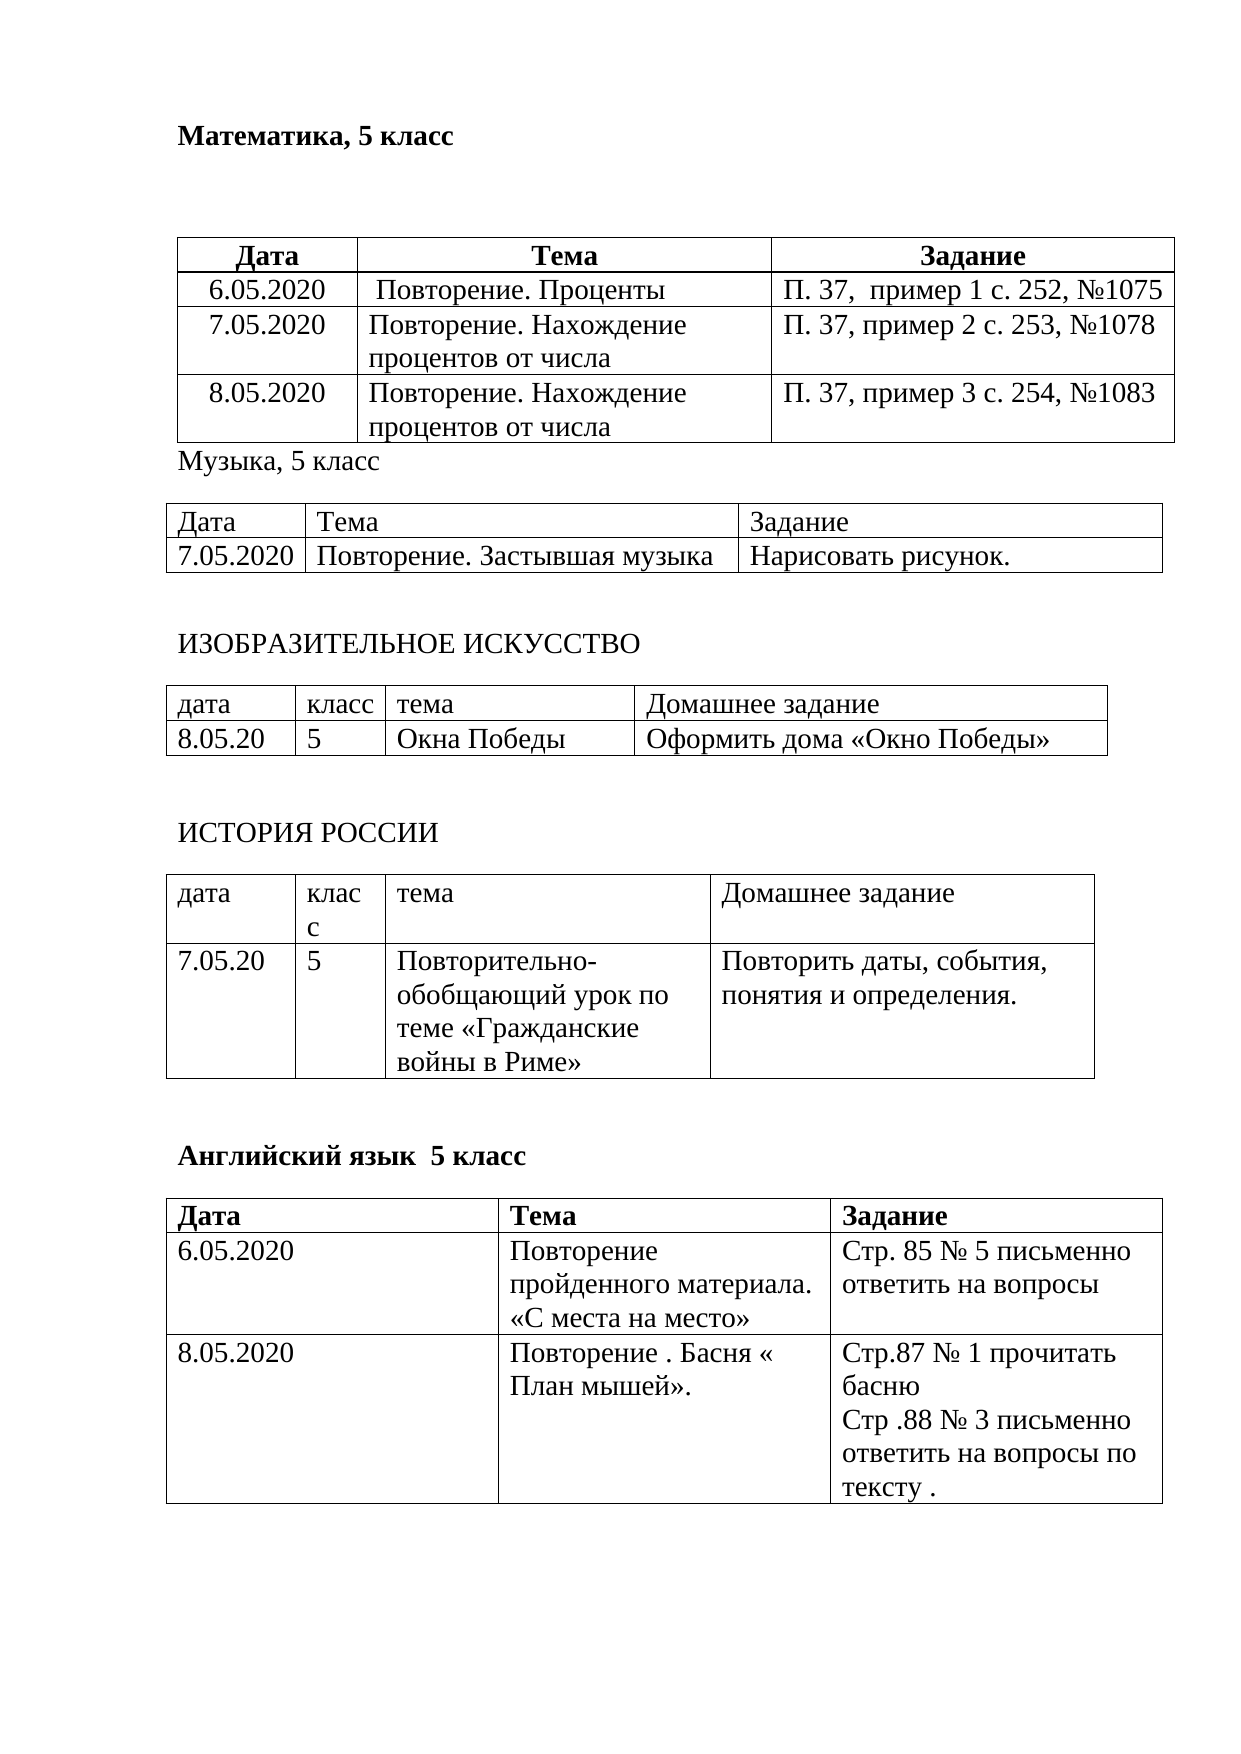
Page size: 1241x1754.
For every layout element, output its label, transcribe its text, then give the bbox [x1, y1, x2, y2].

text ИСТОРИЯ РОССИИ [177, 815, 1152, 848]
table_cell Повторение . Басня « План мышей». [499, 1335, 830, 1502]
text Английский язык 5 класс [177, 1138, 1152, 1172]
table_cell Повторение. Застывшая музыка [306, 538, 738, 572]
table_header тема [386, 686, 634, 720]
table_cell 6.05.2020 [167, 1233, 498, 1334]
table_cell Окна Победы [386, 721, 634, 754]
table_cell 8.05.2020 [167, 1335, 498, 1502]
table_cell 7.05.20 [167, 944, 295, 1078]
table_header Дата [167, 1199, 498, 1232]
table_cell 7.05.2020 [178, 307, 357, 374]
table_header тема [386, 875, 710, 942]
table_header Домашнее задание [635, 686, 1107, 720]
text ИЗОБРАЗИТЕЛЬНОЕ ИСКУССТВО [177, 626, 1152, 659]
table_cell Повторение. Проценты [358, 273, 771, 306]
table_header дата [167, 686, 295, 720]
table_header Домашнее задание [711, 875, 1094, 942]
table_header Задание [831, 1199, 1162, 1232]
text Музыка, 5 класс [177, 443, 1152, 477]
table_header Тема [499, 1199, 830, 1232]
table_cell 5 [296, 944, 385, 1078]
table_header дата [167, 875, 295, 942]
table_header Дата [178, 238, 357, 271]
table_cell П. 37, пример 1 с. 252, №1075 [772, 273, 1174, 306]
table_cell Повторение. Нахождение процентов от числа [358, 375, 771, 442]
table_cell Стр. 85 № 5 письменно ответить на вопросы [831, 1233, 1162, 1334]
table_cell П. 37, пример 3 с. 254, №1083 [772, 375, 1174, 442]
table_header Задание [772, 238, 1174, 271]
table_header Тема [358, 238, 771, 271]
table_cell 6.05.2020 [178, 273, 357, 306]
table_cell Оформить дома «Окно Победы» [635, 721, 1107, 754]
table_header Дата [167, 504, 305, 537]
table_header Задание [739, 504, 1162, 537]
table_header класс [296, 686, 385, 720]
table_cell 7.05.2020 [167, 538, 305, 572]
text Математика, 5 класс [177, 118, 1152, 152]
table_cell Повторить даты, события, понятия и определения. [711, 944, 1094, 1078]
table_cell Стр.87 № 1 прочитать басню Стр .88 № 3 письменно ответить на вопросы по тексту . [831, 1335, 1162, 1502]
table_cell 8.05.20 [167, 721, 295, 754]
table_cell Повторение пройденного материала. «С места на место» [499, 1233, 830, 1334]
table_cell П. 37, пример 2 с. 253, №1078 [772, 307, 1174, 374]
table_cell Нарисовать рисунок. [739, 538, 1162, 572]
table_cell Повторительно-обобщающий урок по теме «Гражданские войны в Риме» [386, 944, 710, 1078]
table_header класс [296, 875, 385, 942]
table_cell 8.05.2020 [178, 375, 357, 442]
table_header Тема [306, 504, 738, 537]
table_cell Повторение. Нахождение процентов от числа [358, 307, 771, 374]
table_cell 5 [296, 721, 385, 754]
